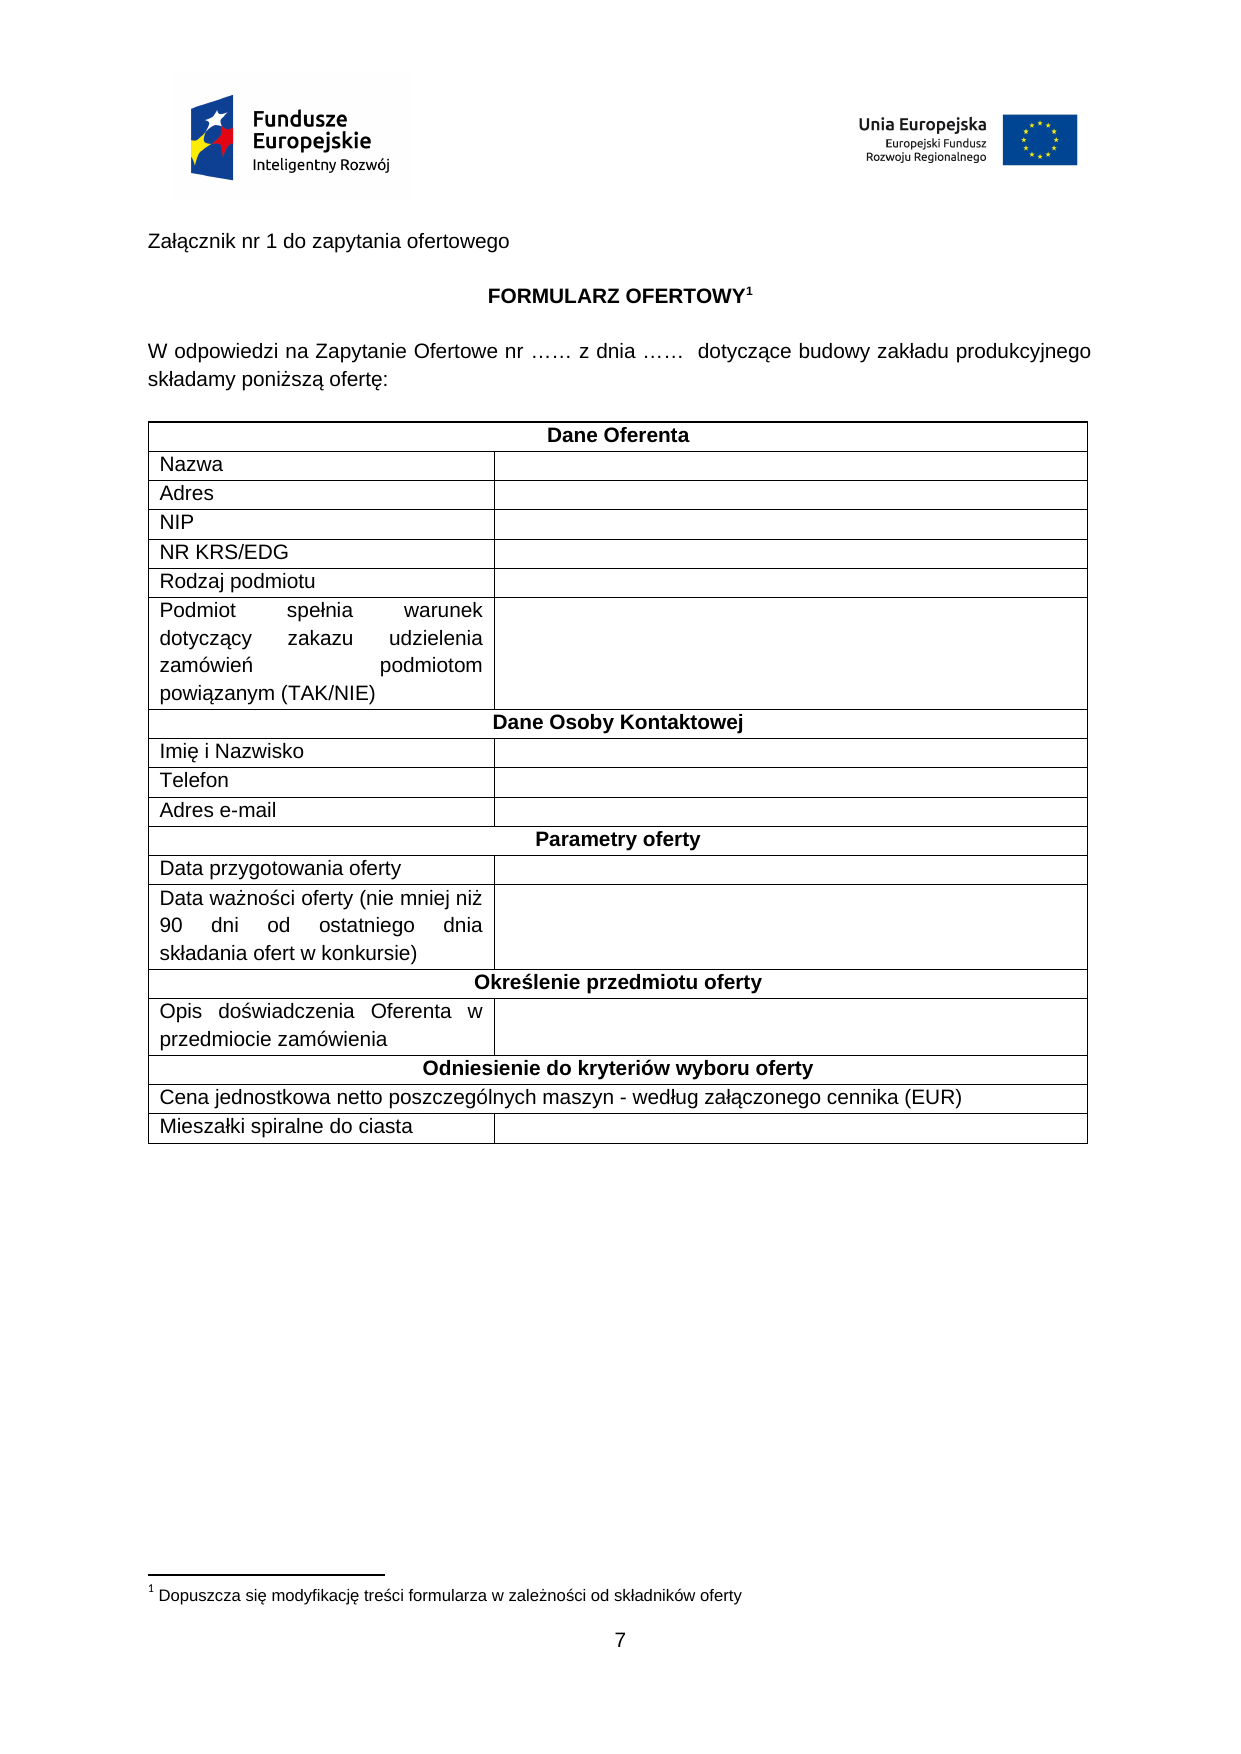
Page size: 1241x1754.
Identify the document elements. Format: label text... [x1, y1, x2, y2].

text FORMULARZ OFERTOWY [148, 284, 1093, 308]
table_cell NR KRS/EDG [149, 540, 494, 568]
table_cell Adres e-mail [149, 798, 494, 826]
table_cell [495, 452, 1087, 480]
table_cell [495, 510, 1087, 538]
table_cell [495, 569, 1087, 597]
table_cell [495, 768, 1087, 797]
table_cell Odniesienie do kryteriów wyboru oferty [149, 1056, 1087, 1084]
table_cell [495, 540, 1087, 568]
table_cell [495, 798, 1087, 826]
table_header Dane Oferenta [149, 423, 1087, 451]
table_cell Dane Osoby Kontaktowej [149, 710, 1087, 738]
table_cell Nazwa [149, 452, 494, 480]
table_cell [495, 598, 1087, 709]
table_cell Parametry oferty [149, 827, 1087, 855]
table_cell Adres [149, 481, 494, 509]
table_cell [495, 999, 1087, 1055]
table_cell Określenie przedmiotu oferty [149, 970, 1087, 998]
table_cell Rodzaj podmiotu [149, 569, 494, 597]
picture [171, 73, 410, 201]
text Załącznik nr 1 do zapytania ofertowego [148, 229, 1093, 253]
table_cell [495, 739, 1087, 767]
table_cell NIP [149, 510, 494, 538]
picture [812, 93, 1088, 188]
text W odpowiedzi na Zapytanie Ofertowe nr …… z dnia …… dotyczące budowy zakładu produkcyjnego składamy poniższą ofertę: [148, 339, 1093, 390]
table_cell [495, 885, 1087, 969]
table_cell [495, 481, 1087, 509]
table_cell Data przygotowania oferty [149, 856, 494, 884]
table_cell Cena jednostkowa netto poszczególnych maszyn - według załączonego cennika (EUR) [149, 1085, 1087, 1113]
table_cell Telefon [149, 768, 494, 797]
table_cell Podmiot spełnia warunek dotyczący zakazu udzielenia zamówień podmiotom powiązanym (TAK/NIE) [149, 598, 494, 709]
table_cell Mieszałki spiralne do ciasta [149, 1114, 494, 1142]
table_cell [495, 856, 1087, 884]
table_cell Imię i Nazwisko [149, 739, 494, 767]
table_cell Opis doświadczenia Oferenta w przedmiocie zamówienia [149, 999, 494, 1055]
table_cell [495, 1114, 1087, 1142]
table_cell Data ważności oferty (nie mniej niż 90 dni od ostatniego dnia składania ofert w konkursie) [149, 885, 494, 969]
